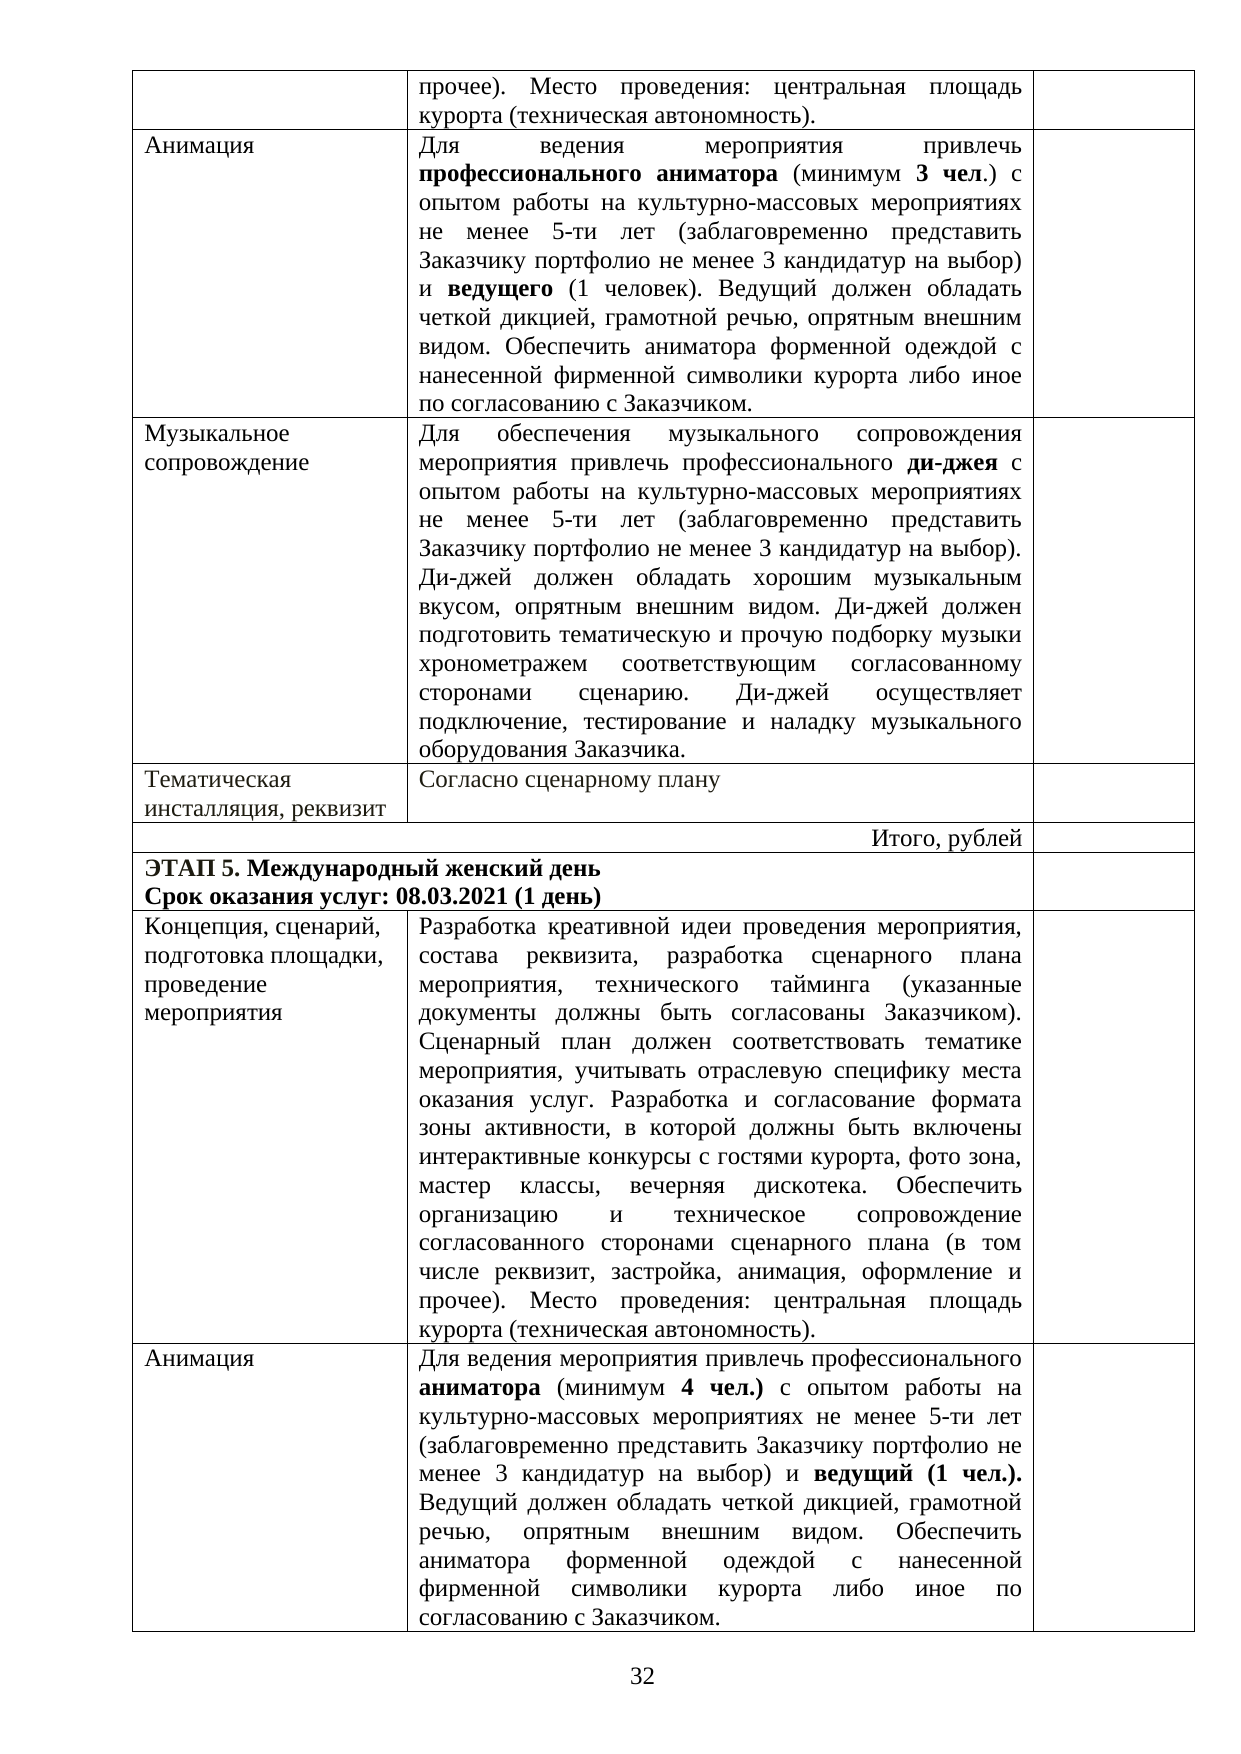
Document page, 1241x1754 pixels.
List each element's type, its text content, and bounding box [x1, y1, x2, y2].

table_cell [1034, 823, 1194, 852]
table_cell [1034, 764, 1194, 822]
table_cell Для обеспечения музыкального сопровождения мероприятия привлечь профессионального ди-джея с опытом работы на культурно-массовых мероприятиях не менее 5-ти лет (заблаговременно представить Заказчику портфолио не менее 3 кандидатур на выбор). Ди-джей должен обладать хорошим музыкальным вкусом, опрятным внешним видом. Ди-джей должен подготовить тематическую и прочую подборку музыки хронометражем соответствующим согласованному сторонами сценарию. Ди-джей осуществляет подключение, тестирование и наладку музыкального оборудования Заказчика. [408, 418, 1033, 763]
table_cell Для ведения мероприятия привлечь профессионального аниматора (минимум 3 чел.) с опытом работы на культурно-массовых мероприятиях не менее 5-ти лет (заблаговременно представить Заказчику портфолио не менее 3 кандидатур на выбор) и ведущего (1 человек). Ведущий должен обладать четкой дикцией, грамотной речью, опрятным внешним видом. Обеспечить аниматора форменной одеждой с нанесенной фирменной символики курорта либо иное по согласованию с Заказчиком. [408, 130, 1033, 417]
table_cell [408, 71, 1033, 129]
table_cell Концепция, сценарий, подготовка площадки, проведение мероприятия [133, 911, 407, 1342]
table_cell [1034, 853, 1194, 910]
table_cell ЭТАП 5. Международный женский день Срок оказания услуг: 08.03.2021 (1 день) [133, 853, 1033, 910]
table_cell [133, 71, 407, 129]
table_cell Музыкальное сопровождение [133, 418, 407, 763]
table_cell [1034, 71, 1194, 129]
table_cell Анимация [133, 130, 407, 417]
table_cell [1034, 130, 1194, 417]
table_cell Для ведения мероприятия привлечь профессионального аниматора (минимум 4 чел.) с опытом работы на культурно-массовых мероприятиях не менее 5-ти лет (заблаговременно представить Заказчику портфолио не менее 3 кандидатур на выбор) и ведущий (1 чел.). Ведущий должен обладать четкой дикцией, грамотной речью, опрятным внешним видом. Обеспечить аниматора форменной одеждой с нанесенной фирменной символики курорта либо иное по согласованию с Заказчиком. [408, 1344, 1033, 1631]
table_cell Анимация [133, 1344, 407, 1631]
table_cell Тематическая инсталляция, реквизит [133, 764, 407, 822]
table_cell [1034, 1344, 1194, 1631]
table_cell [1034, 911, 1194, 1342]
table_cell [1034, 418, 1194, 763]
table_cell Согласно сценарному плану [408, 764, 1033, 822]
table_cell Итого, рублей [133, 823, 1033, 852]
